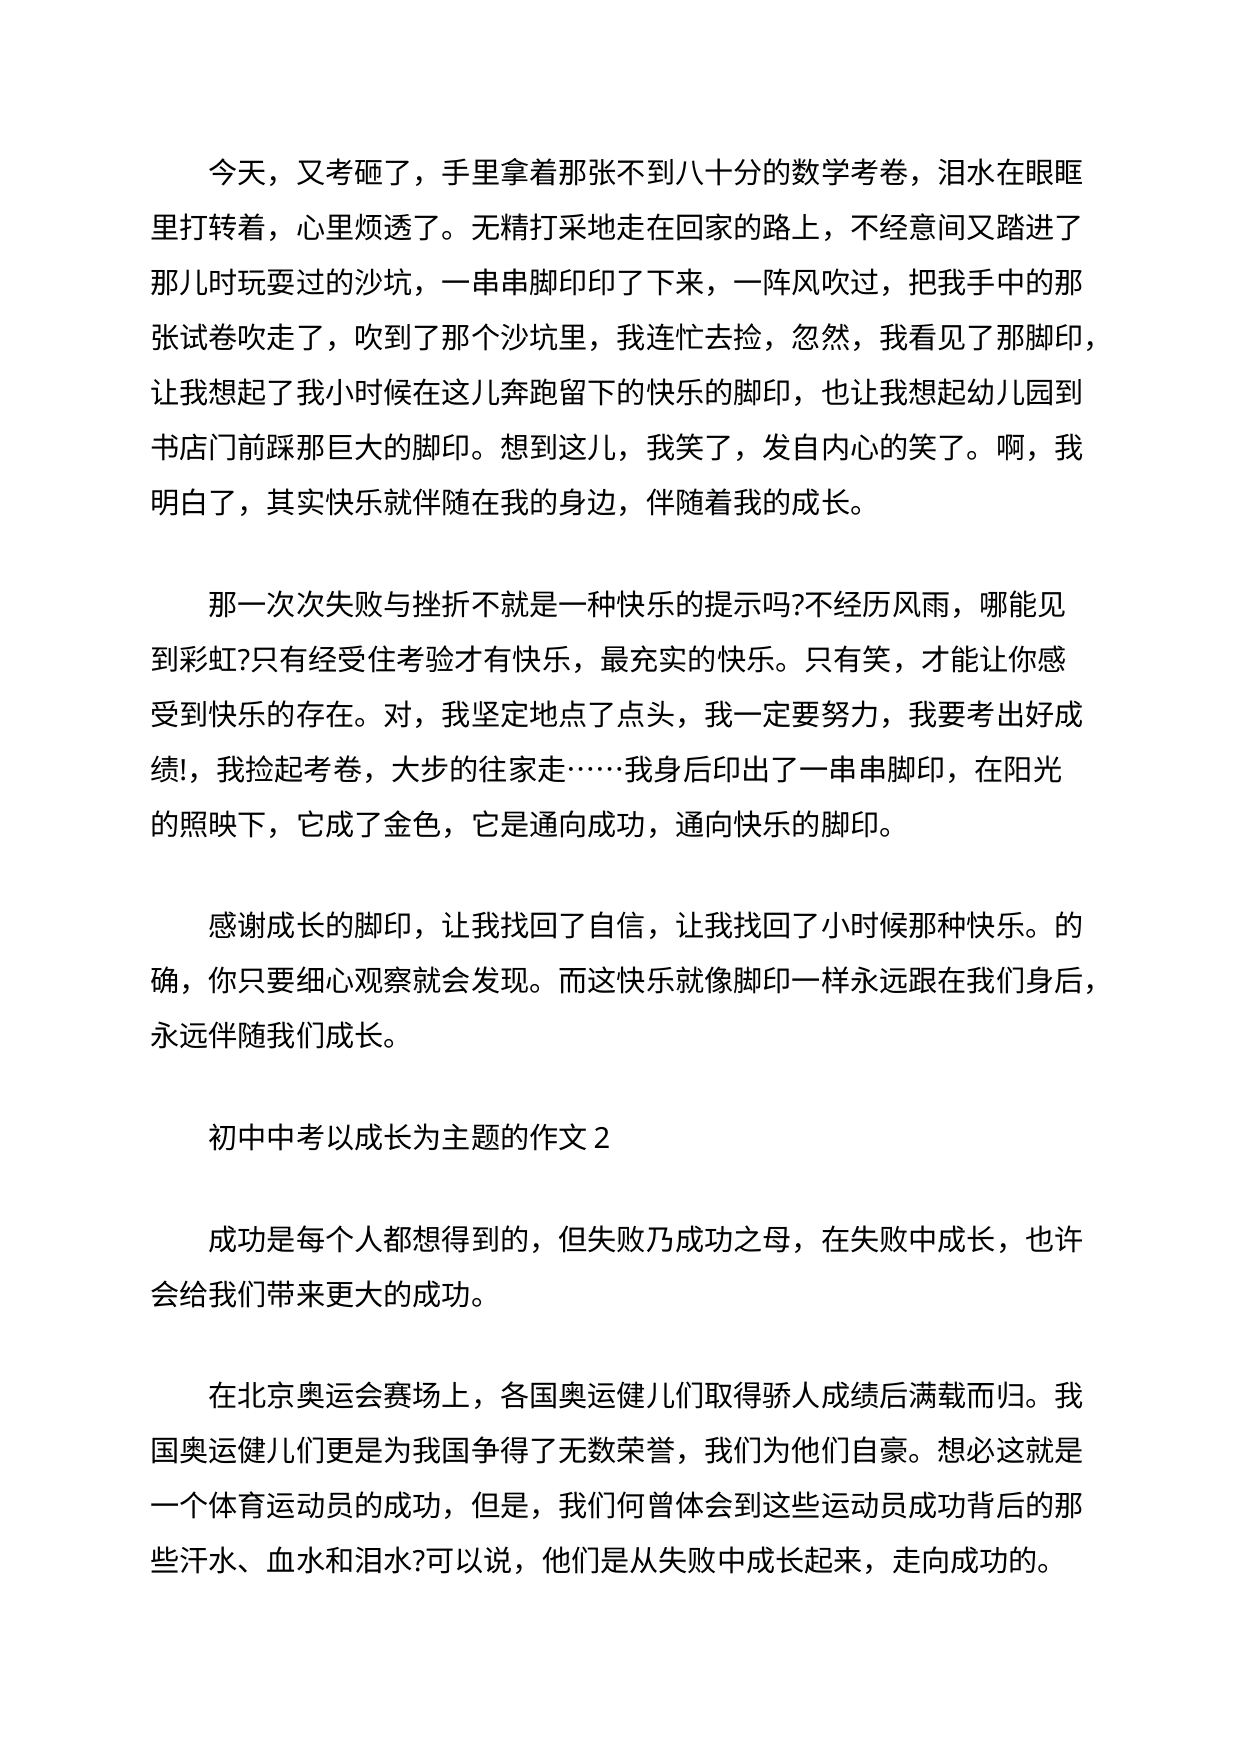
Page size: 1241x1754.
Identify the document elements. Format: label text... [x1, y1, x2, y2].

text 那一次次失败与挫折不就是一种快乐的提示吗?不经历风雨，哪能见到彩虹?只有经受住考验才有快乐，最充实的快乐。只有笑，才能让你感受到快乐的存在。对，我坚定地点了点头，我一定要努力，我要考出好成绩!，我捡起考卷，大步的往家走……我身后印出了一串串脚印，在阳光的照映下，它成了金色，它是通向成功，通向快乐的脚印。 [150, 581, 1090, 843]
text 成功是每个人都想得到的，但失败乃成功之母，在失败中成长，也许会给我们带来更大的成功。 [150, 1216, 1090, 1313]
text 在北京奥运会赛场上，各国奥运健儿们取得骄人成绩后满载而归。我国奥运健儿们更是为我国争得了无数荣誉，我们为他们自豪。想必这就是一个体育运动员的成功，但是，我们何曾体会到这些运动员成功背后的那些汗水、血水和泪水?可以说，他们是从失败中成长起来，走向成功的。 [150, 1373, 1090, 1580]
text 感谢成长的脚印，让我找回了自信，让我找回了小时候那种快乐。的确，你只要细心观察就会发现。而这快乐就像脚印一样永远跟在我们身后，永远伴随我们成长。 [150, 903, 1090, 1055]
text 今天，又考砸了，手里拿着那张不到八十分的数学考卷，泪水在眼眶里打转着，心里烦透了。无精打采地走在回家的路上，不经意间又踏进了那儿时玩耍过的沙坑，一串串脚印印了下来，一阵风吹过，把我手中的那张试卷吹走了，吹到了那个沙坑里，我连忙去捡，忽然，我看见了那脚印，让我想起了我小时候在这儿奔跑留下的快乐的脚印，也让我想起幼儿园到书店门前踩那巨大的脚印。想到这儿，我笑了，发自内心的笑了。啊，我明白了，其实快乐就伴随在我的身边，伴随着我的成长。 [150, 150, 1090, 522]
text 初中中考以成长为主题的作文2 [150, 1114, 1090, 1157]
